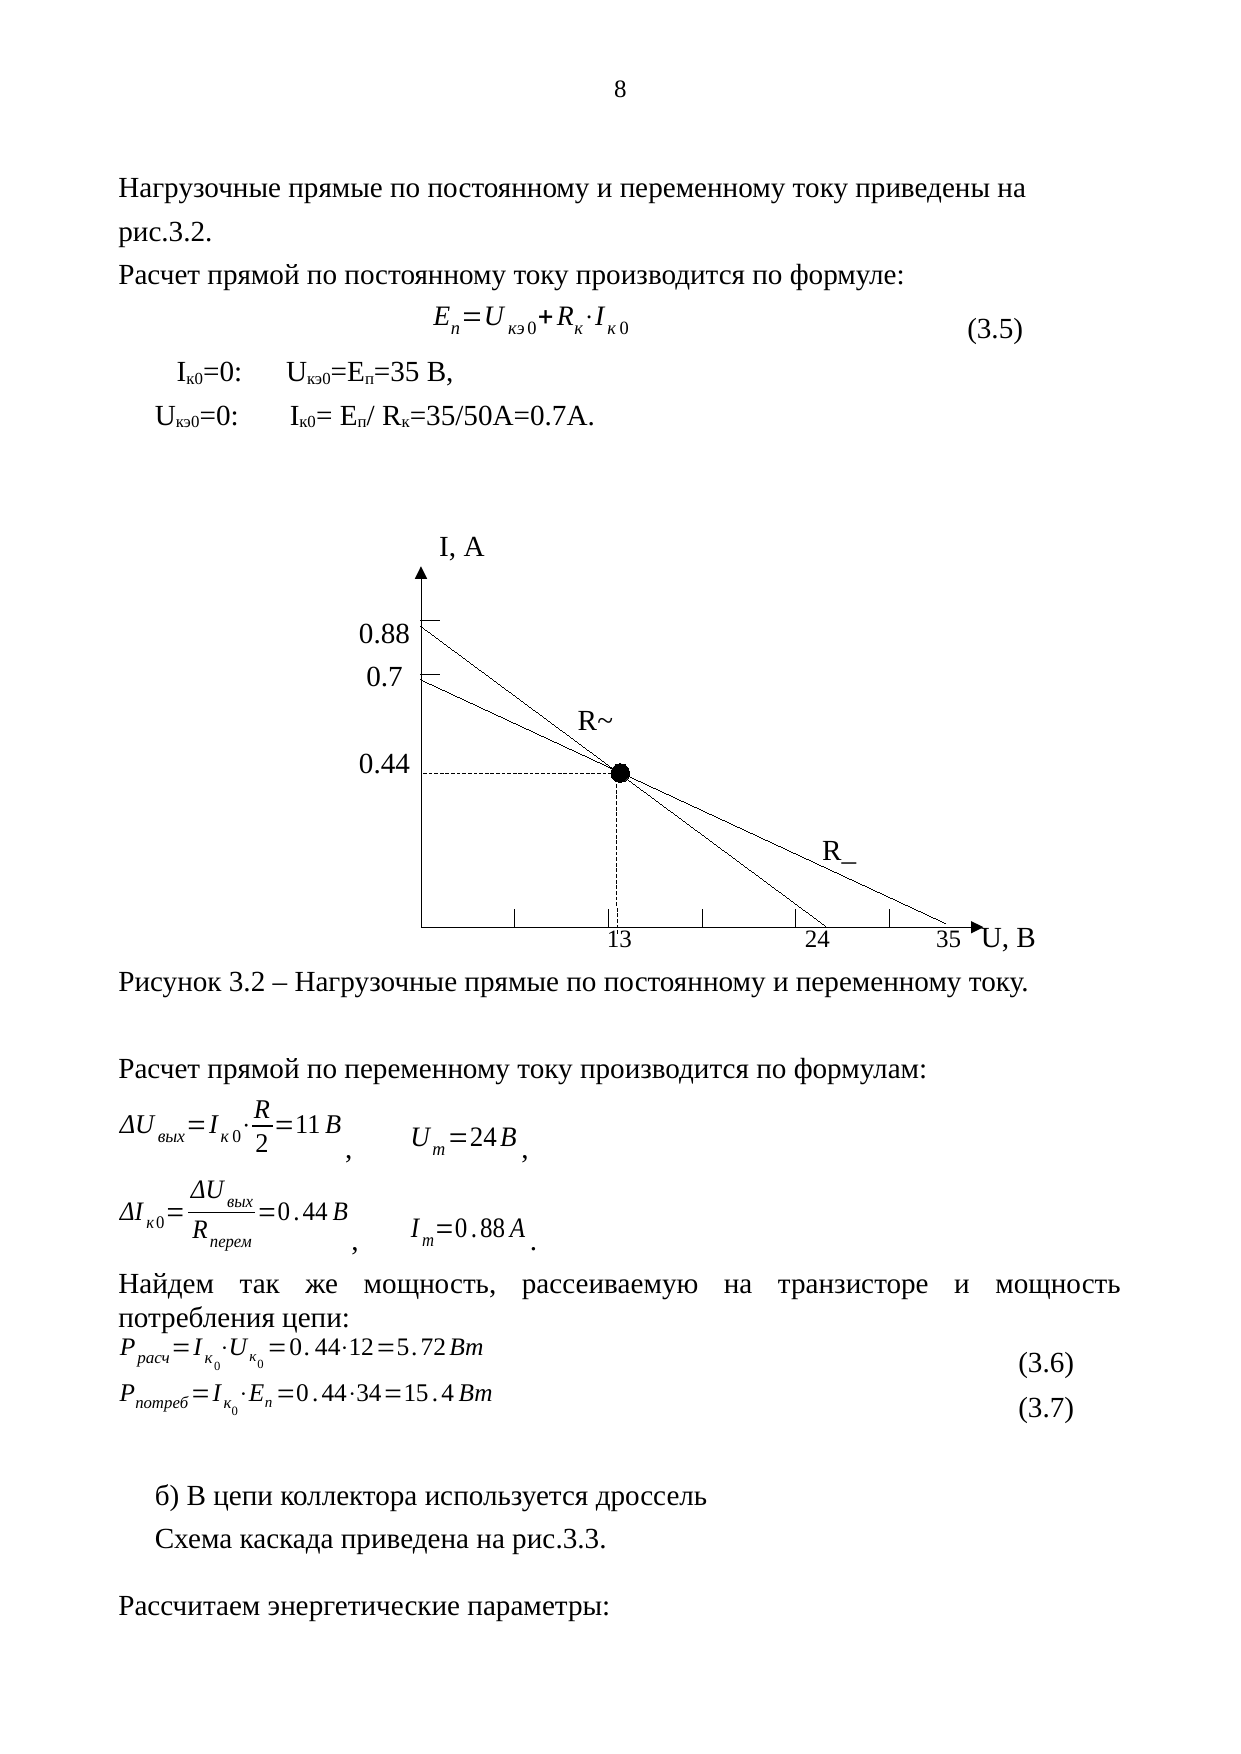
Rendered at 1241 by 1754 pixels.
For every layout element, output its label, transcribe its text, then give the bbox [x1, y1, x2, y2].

text R~ [118, 703, 1122, 736]
text I, А [118, 529, 1122, 562]
text Iк0=0: Uкэ0=Еп=35 В, [118, 354, 1122, 388]
text б) В цепи коллектора используется дроссель [118, 1478, 1122, 1511]
text Нагрузочные прямые по постоянному и переменному току приведены на рис.3.2. [118, 118, 1122, 247]
text Расчет прямой по постоянному току производится по формуле: [118, 257, 1122, 291]
text Рисунок 3.2 – Нагрузочные прямые по постоянному и переменному току. [118, 964, 1122, 998]
text Рассчитаем энергетические параметры: [118, 1588, 1122, 1622]
text 0.88 [118, 616, 1122, 649]
text (3.6) [118, 1333, 1122, 1379]
text Найдем так же мощность, рассеиваемую на транзисторе и мощность потребления цепи: [118, 1266, 1122, 1333]
text 0.44 [118, 746, 1122, 780]
text , . [118, 1175, 1122, 1256]
text 13 24 35 U, В [118, 921, 1122, 954]
text Схема каскада приведена на рис.3.3. [118, 1521, 1122, 1555]
text R_ [118, 833, 1122, 867]
text 0.7 [118, 659, 1122, 693]
text (3.5) [118, 301, 1122, 344]
text Расчет прямой по переменному току производится по формулам: [118, 1051, 1122, 1085]
text , , [118, 1095, 1122, 1165]
text Uкэ0=0: Iк0= Еп/ Rк=35/50А=0.7А. [118, 398, 1122, 432]
text (3.7) [118, 1379, 1122, 1424]
